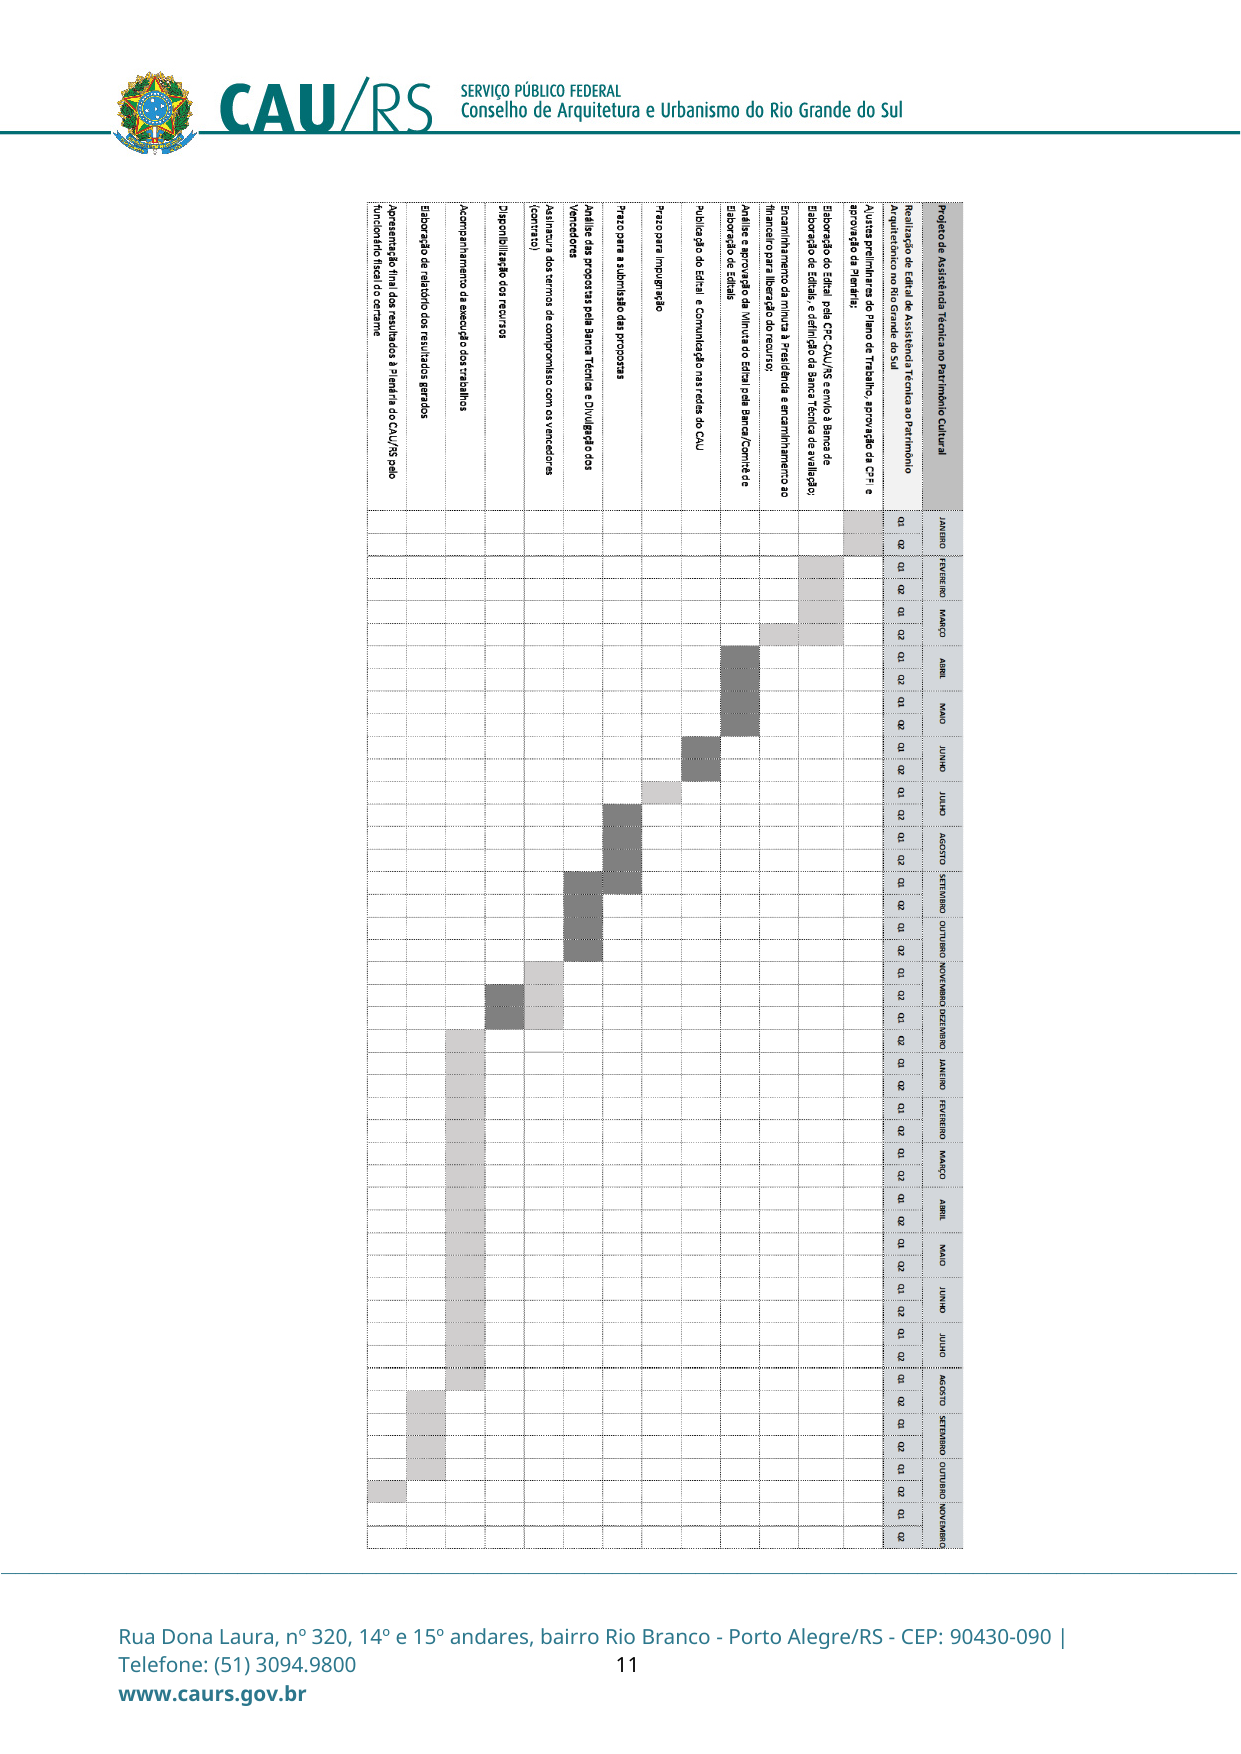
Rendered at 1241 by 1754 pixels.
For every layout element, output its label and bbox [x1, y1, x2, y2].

picture [0, 6, 1241, 166]
picture [366, 202, 964, 1549]
